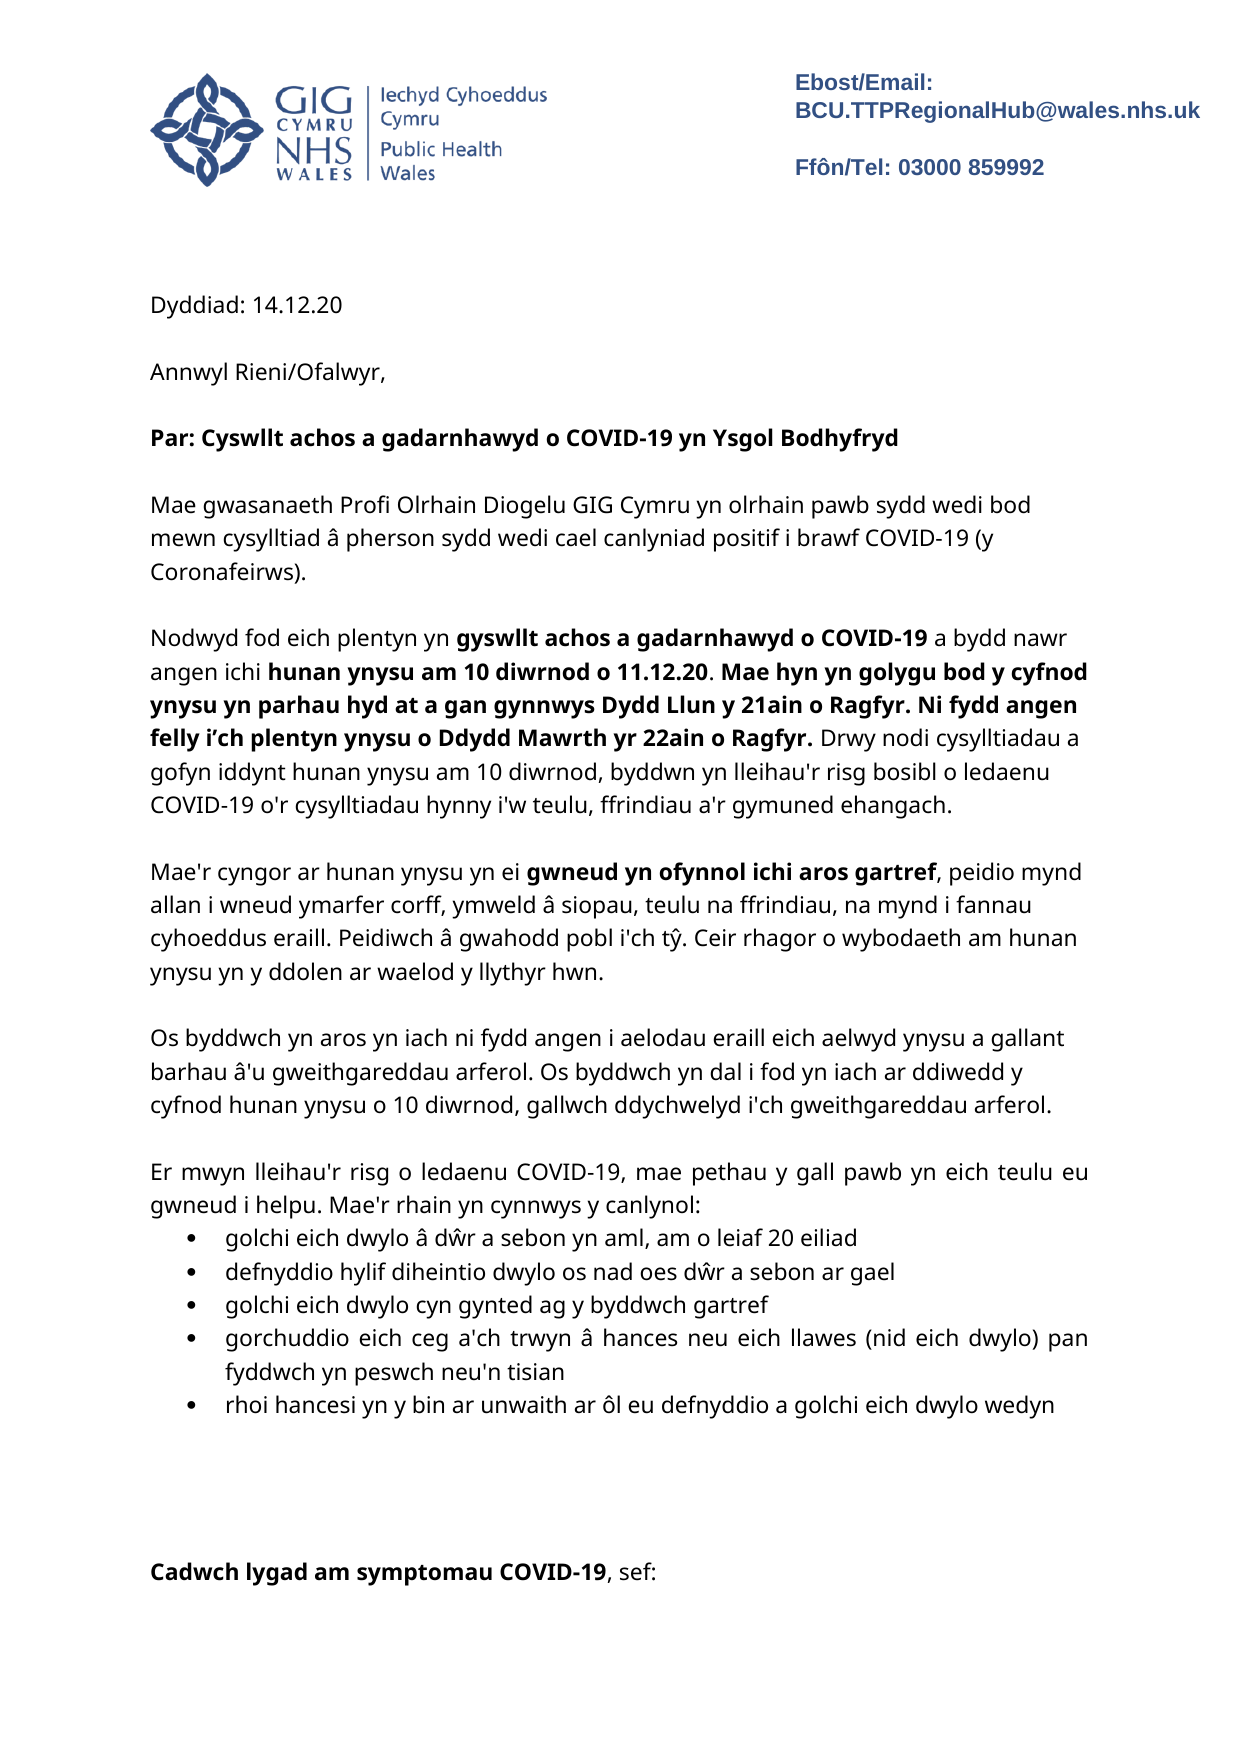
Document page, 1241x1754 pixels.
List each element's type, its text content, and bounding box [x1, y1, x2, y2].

text Nodwyd fod eich plentyn yn gyswllt achos a gadarnhawyd o COVID-19 a bydd nawr angen ichi hunan ynysu am 10 diwrnod o 11.12.20. Mae hyn yn golygu bod y cyfnod ynysu yn parhau hyd at a gan gynnwys Dydd Llun y 21ain o Ragfyr. Ni fydd angen felly i’ch plentyn ynysu o Ddydd Mawrth yr 22ain o Ragfyr. Drwy nodi cysylltiadau a gofyn iddynt hunan ynysu am 10 diwrnod, byddwn yn lleihau'r risg bosibl o ledaenu COVID-19 o'r cysylltiadau hynny i'w teulu, ffrindiau a'r gymuned ehangach. [150, 620, 1090, 820]
text Os byddwch yn aros yn iach ni fydd angen i aelodau eraill eich aelwyd ynysu a gallant barhau â'u gweithgareddau arferol. Os byddwch yn dal i fod yn iach ar ddiwedd y cyfnod hunan ynysu o 10 diwrnod, gallwch ddychwelyd i'ch gweithgareddau arferol. [150, 1020, 1090, 1120]
text Dyddiad: 14.12.20 [150, 287, 1090, 320]
text Er mwyn lleihau'r risg o ledaenu COVID-19, mae pethau y gall pawb yn eich teulu eu gwneud i helpu. Mae'r rhain yn cynnwys y canlynol: [150, 1153, 1090, 1220]
list golchi eich dwylo â dŵr a sebon yn aml, am o leiaf 20 eiliad [187, 1220, 1090, 1253]
picture [150, 73, 590, 187]
text Mae'r cyngor ar hunan ynysu yn ei gwneud yn ofynnol ichi aros gartref, peidio mynd allan i wneud ymarfer corff, ymweld â siopau, teulu na ffrindiau, na mynd i fannau cyhoeddus eraill. Peidiwch â gwahodd pobl i'ch tŷ. Ceir rhagor o wybodaeth am hunan ynysu yn y ddolen ar waelod y llythyr hwn. [150, 853, 1090, 987]
list rhoi hancesi yn y bin ar unwaith ar ôl eu defnyddio a golchi eich dwylo wedyn [187, 1387, 1090, 1420]
list gorchuddio eich ceg a'ch trwyn â hances neu eich llawes (nid eich dwylo) pan fyddwch yn peswch neu'n tisian [187, 1320, 1090, 1387]
text Annwyl Rieni/Ofalwyr, [150, 353, 1090, 387]
list golchi eich dwylo cyn gynted ag y byddwch gartref [187, 1287, 1090, 1320]
text Cadwch lygad am symptomau COVID-19, sef: [150, 1553, 1090, 1587]
text Mae gwasanaeth Profi Olrhain Diogelu GIG Cymru yn olrhain pawb sydd wedi bod mewn cysylltiad â pherson sydd wedi cael canlyniad positif i brawf COVID-19 (y Coronafeirws). [150, 487, 1090, 587]
text Par: Cyswllt achos a gadarnhawyd o COVID-19 yn Ysgol Bodhyfryd [150, 420, 1090, 453]
list defnyddio hylif diheintio dwylo os nad oes dŵr a sebon ar gael [187, 1253, 1090, 1287]
